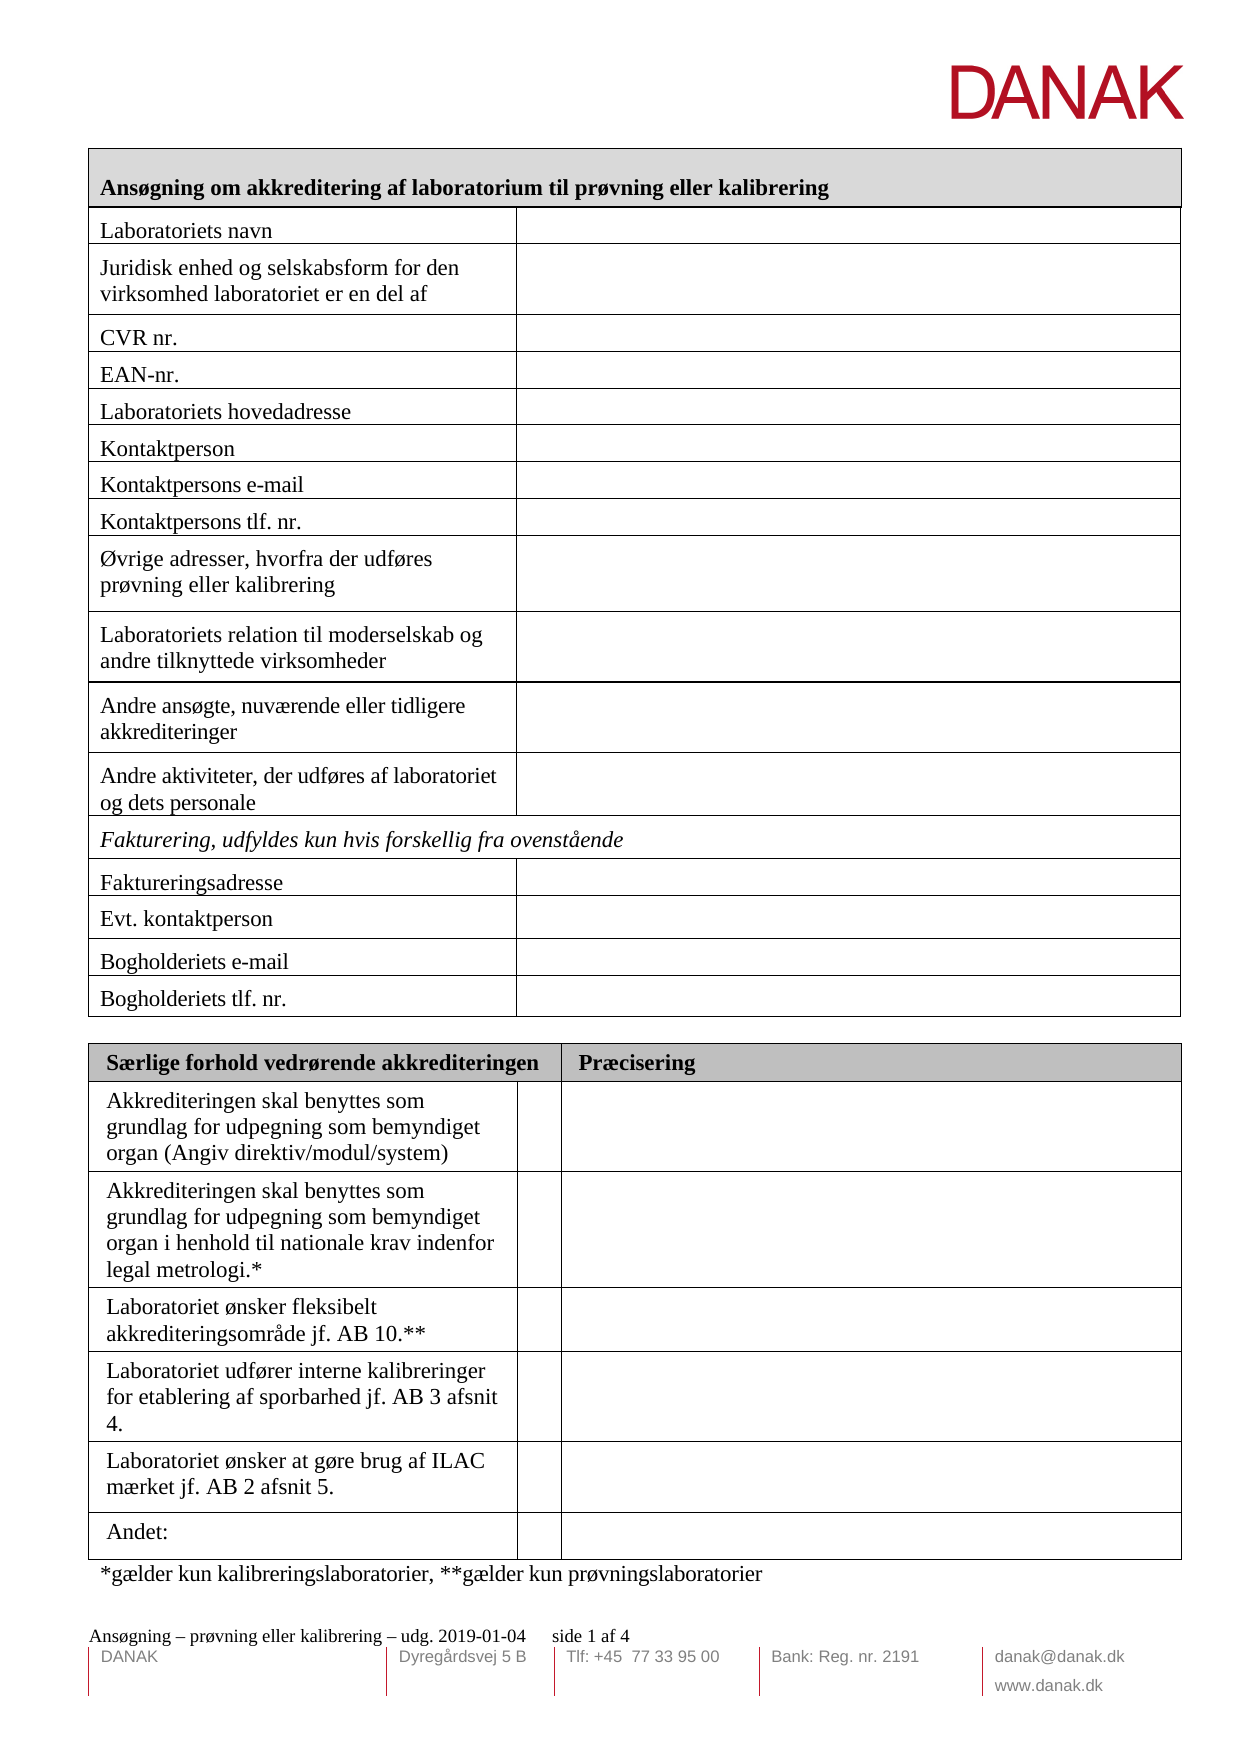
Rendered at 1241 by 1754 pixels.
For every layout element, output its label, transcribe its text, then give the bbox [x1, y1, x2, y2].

table_cell [517, 499, 1180, 534]
table_cell *gælder kun kalibreringslaboratorier, **gælder kun prøvningslaboratorier [89, 1560, 1181, 1587]
picture [951, 65, 1184, 119]
table_cell Kontaktperson [89, 425, 516, 461]
table_cell [517, 244, 1180, 314]
table_cell [562, 1352, 1181, 1441]
table_cell [517, 753, 1180, 815]
table_cell [562, 1442, 1181, 1512]
table_cell Evt. kontaktperson [89, 896, 516, 938]
table_cell Laboratoriet ønsker at gøre brug af ILAC mærket jf. AB 2 afsnit 5. [89, 1442, 517, 1512]
table_cell Bogholderiets tlf. nr. [89, 976, 516, 1016]
table_cell [517, 352, 1180, 387]
table_cell [517, 896, 1180, 938]
table_cell Juridisk enhed og selskabsform for den virksomhed laboratoriet er en del af [89, 244, 516, 314]
table_cell Faktureringsadresse [89, 859, 516, 895]
table_cell [517, 462, 1180, 498]
table_cell [517, 315, 1180, 351]
table_cell [518, 1082, 561, 1171]
table_cell Akkrediteringen skal benyttes som grundlag for udpegning som bemyndiget organ (Angiv direktiv/modul/system) [89, 1082, 517, 1171]
table_cell [518, 1513, 561, 1559]
table_cell [518, 1172, 561, 1287]
table_cell Andre ansøgte, nuværende eller tidligere akkrediteringer [89, 683, 516, 752]
table_cell [517, 536, 1180, 611]
table_cell [517, 425, 1180, 461]
table_cell [517, 859, 1180, 895]
table_cell [562, 1172, 1181, 1287]
table_cell Kontaktpersons tlf. nr. [89, 499, 516, 534]
table_cell [562, 1288, 1181, 1351]
table_cell Øvrige adresser, hvorfra der udføres prøvning eller kalibrering [89, 536, 516, 611]
table_cell [517, 683, 1180, 752]
table_cell [518, 1352, 561, 1441]
table_cell [517, 976, 1180, 1016]
table_cell Akkrediteringen skal benyttes som grundlag for udpegning som bemyndiget organ i henhold til nationale krav indenfor legal metrologi.* [89, 1172, 517, 1287]
table_header Præcisering [562, 1044, 1181, 1081]
table_cell Fakturering, udfyldes kun hvis forskellig fra ovenstående [89, 816, 1180, 858]
table_cell EAN-nr. [89, 352, 516, 387]
table_cell [517, 939, 1180, 975]
table_header Ansøgning om akkreditering af laboratorium til prøvning eller kalibrering [89, 149, 1181, 206]
table_cell Laboratoriets relation til moderselskab og andre tilknyttede virksomheder [89, 612, 516, 681]
table_cell [518, 1288, 561, 1351]
table_header Særlige forhold vedrørende akkrediteringen [89, 1044, 561, 1081]
table_cell [517, 389, 1180, 424]
table_cell Laboratoriet ønsker fleksibelt akkrediteringsområde jf. AB 10.** [89, 1288, 517, 1351]
table_cell [562, 1082, 1181, 1171]
table_cell Andre aktiviteter, der udføres af laboratoriet og dets personale [89, 753, 516, 815]
table_cell Bogholderiets e-mail [89, 939, 516, 975]
table_cell Kontaktpersons e-mail [89, 462, 516, 498]
table_cell [518, 1442, 561, 1512]
table_cell Laboratoriets navn [89, 208, 516, 243]
table_cell [517, 208, 1180, 243]
table_cell Laboratoriets hovedadresse [89, 389, 516, 424]
table_cell Laboratoriet udfører interne kalibreringer for etablering af sporbarhed jf. AB 3 afsnit 4. [89, 1352, 517, 1441]
table_cell Andet: [89, 1513, 517, 1559]
table_cell [562, 1513, 1181, 1559]
table_cell [517, 612, 1180, 681]
table_cell CVR nr. [89, 315, 516, 351]
